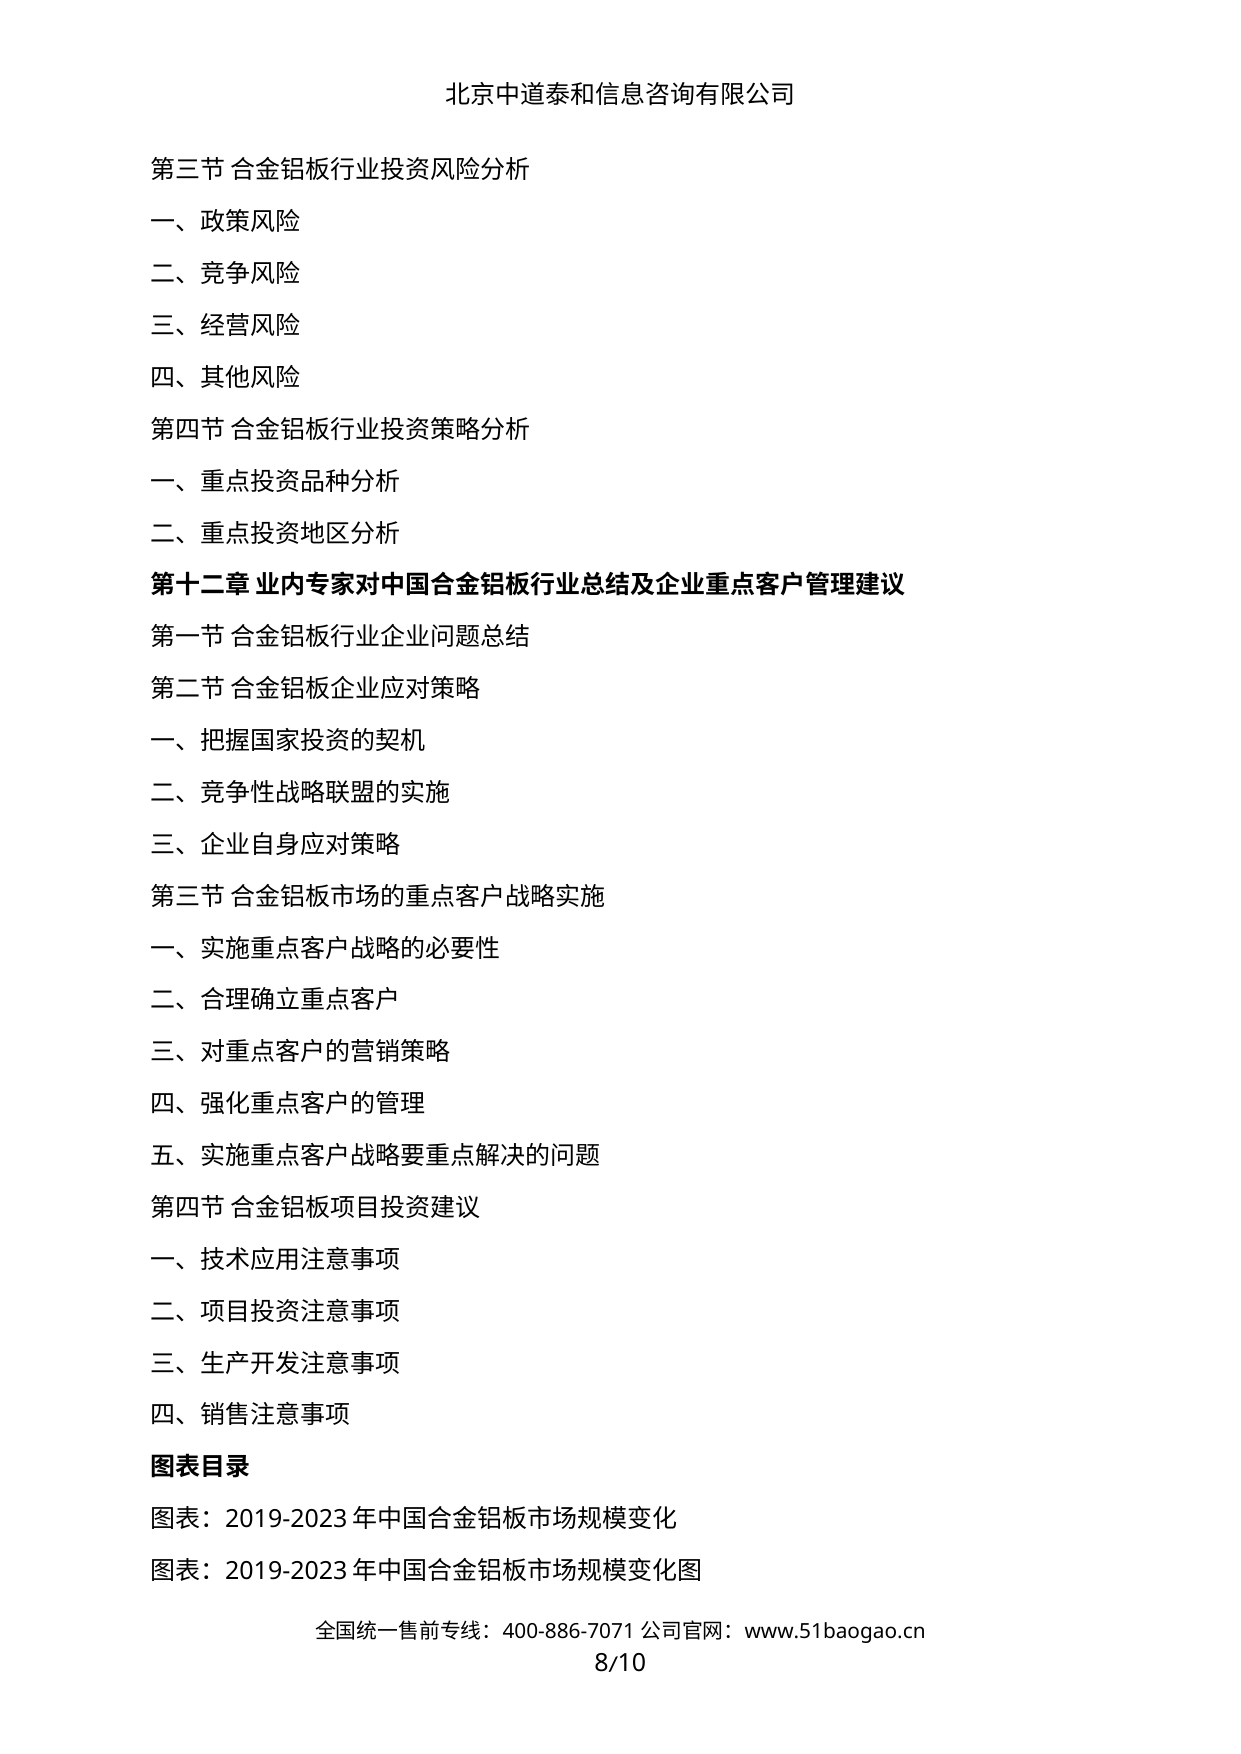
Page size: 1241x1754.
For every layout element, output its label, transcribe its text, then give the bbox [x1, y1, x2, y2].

text 第十二章 业内专家对中国合金铝板行业总结及企业重点客户管理建议 [150, 565, 1090, 601]
text 图表目录 [150, 1447, 1090, 1483]
text 四、销售注意事项 [150, 1395, 1090, 1431]
text 二、合理确立重点客户 [150, 980, 1090, 1016]
text 图表：2019-2023年中国合金铝板市场规模变化 [150, 1499, 1090, 1535]
text 三、对重点客户的营销策略 [150, 1032, 1090, 1068]
text 第四节 合金铝板项目投资建议 [150, 1187, 1090, 1224]
text 三、经营风险 [150, 306, 1090, 342]
text 二、项目投资注意事项 [150, 1291, 1090, 1327]
text 第三节 合金铝板行业投资风险分析 [150, 150, 1090, 186]
text 图表：2019-2023年中国合金铝板市场规模变化图 [150, 1551, 1090, 1587]
text 三、企业自身应对策略 [150, 824, 1090, 861]
text 第四节 合金铝板行业投资策略分析 [150, 409, 1090, 446]
text 一、实施重点客户战略的必要性 [150, 928, 1090, 964]
text 四、其他风险 [150, 357, 1090, 394]
text 第二节 合金铝板企业应对策略 [150, 669, 1090, 705]
text 二、竞争性战略联盟的实施 [150, 772, 1090, 809]
text 五、实施重点客户战略要重点解决的问题 [150, 1136, 1090, 1172]
text 一、重点投资品种分析 [150, 461, 1090, 497]
text 二、竞争风险 [150, 254, 1090, 290]
text 第三节 合金铝板市场的重点客户战略实施 [150, 876, 1090, 912]
text 一、政策风险 [150, 202, 1090, 238]
text 二、重点投资地区分析 [150, 513, 1090, 549]
text 第一节 合金铝板行业企业问题总结 [150, 617, 1090, 653]
text 四、强化重点客户的管理 [150, 1084, 1090, 1120]
text 一、技术应用注意事项 [150, 1239, 1090, 1276]
text 一、把握国家投资的契机 [150, 721, 1090, 757]
text 三、生产开发注意事项 [150, 1343, 1090, 1379]
